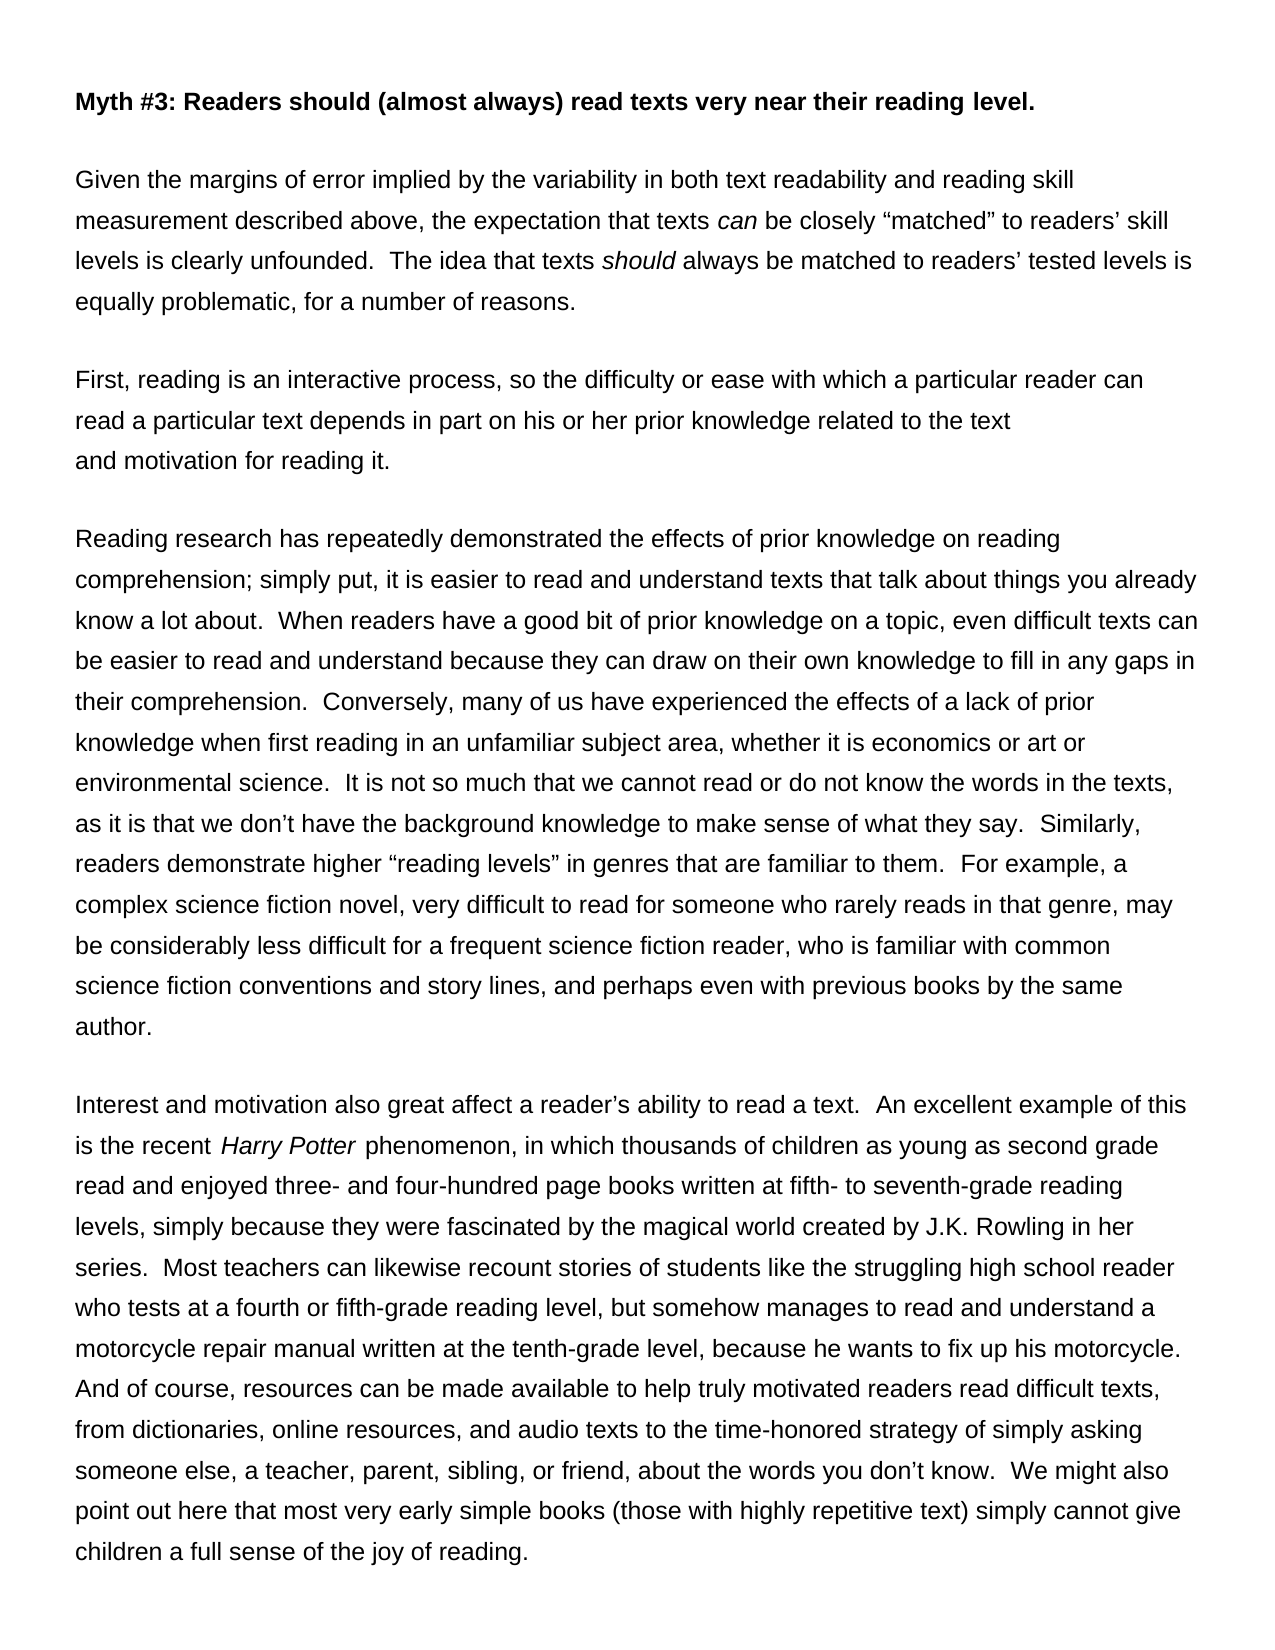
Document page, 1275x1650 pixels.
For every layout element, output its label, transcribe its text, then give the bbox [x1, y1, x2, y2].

text First, reading is an interactive process, so the difficulty or ease with which a particular reader can read a particular text depends in part on his or her prior knowledge related to the text and motivation for reading it. [75, 353, 1200, 475]
text Myth #3: Readers should (almost always) read texts very near their reading level. [75, 75, 1200, 116]
text Reading research has repeatedly demonstrated the effects of prior knowledge on reading comprehension; simply put, it is easier to read and understand texts that talk about things you already know a lot about. When readers have a good bit of prior knowledge on a topic, even difficult texts can be easier to read and understand because they can draw on their own knowledge to fill in any gaps in their comprehension. Conversely, many of us have experienced the effects of a lack of prior knowledge when first reading in an unfamiliar subject area, whether it is economics or art or environmental science. It is not so much that we cannot read or do not know the words in the texts, as it is that we don’t have the background knowledge to make sense of what they say. Similarly, readers demonstrate higher “reading levels” in genres that are familiar to them. For example, a complex science fiction novel, very difficult to read for someone who rarely reads in that genre, may be considerably less difficult for a frequent science fiction reader, who is familiar with common science fiction conventions and story lines, and perhaps even with previous books by the same author. [75, 512, 1200, 1041]
text Given the margins of error implied by the variability in both text readability and reading skill measurement described above, the expectation that texts can be closely “matched” to readers’ skill levels is clearly unfounded. The idea that texts should always be matched to readers’ tested levels is equally problematic, for a number of reasons. [75, 153, 1200, 316]
text Interest and motivation also great affect a reader’s ability to read a text. An excellent example of this is the recent Harry Potter phenomenon, in which thousands of children as young as second grade read and enjoyed three- and four-hundred page books written at fifth- to seventh-grade reading levels, simply because they were fascinated by the magical world created by J.K. Rowling in her series. Most teachers can likewise recount stories of students like the struggling high school reader who tests at a fourth or fifth-grade reading level, but somehow manages to read and understand a motorcycle repair manual written at the tenth-grade level, because he wants to fix up his motorcycle. And of course, resources can be made available to help truly motivated readers read difficult texts, from dictionaries, online resources, and audio texts to the time-honored strategy of simply asking someone else, a teacher, parent, sibling, or friend, about the words you don’t know. We might also point out here that most very early simple books (those with highly repetitive text) simply cannot give children a full sense of the joy of reading. [75, 1078, 1200, 1566]
